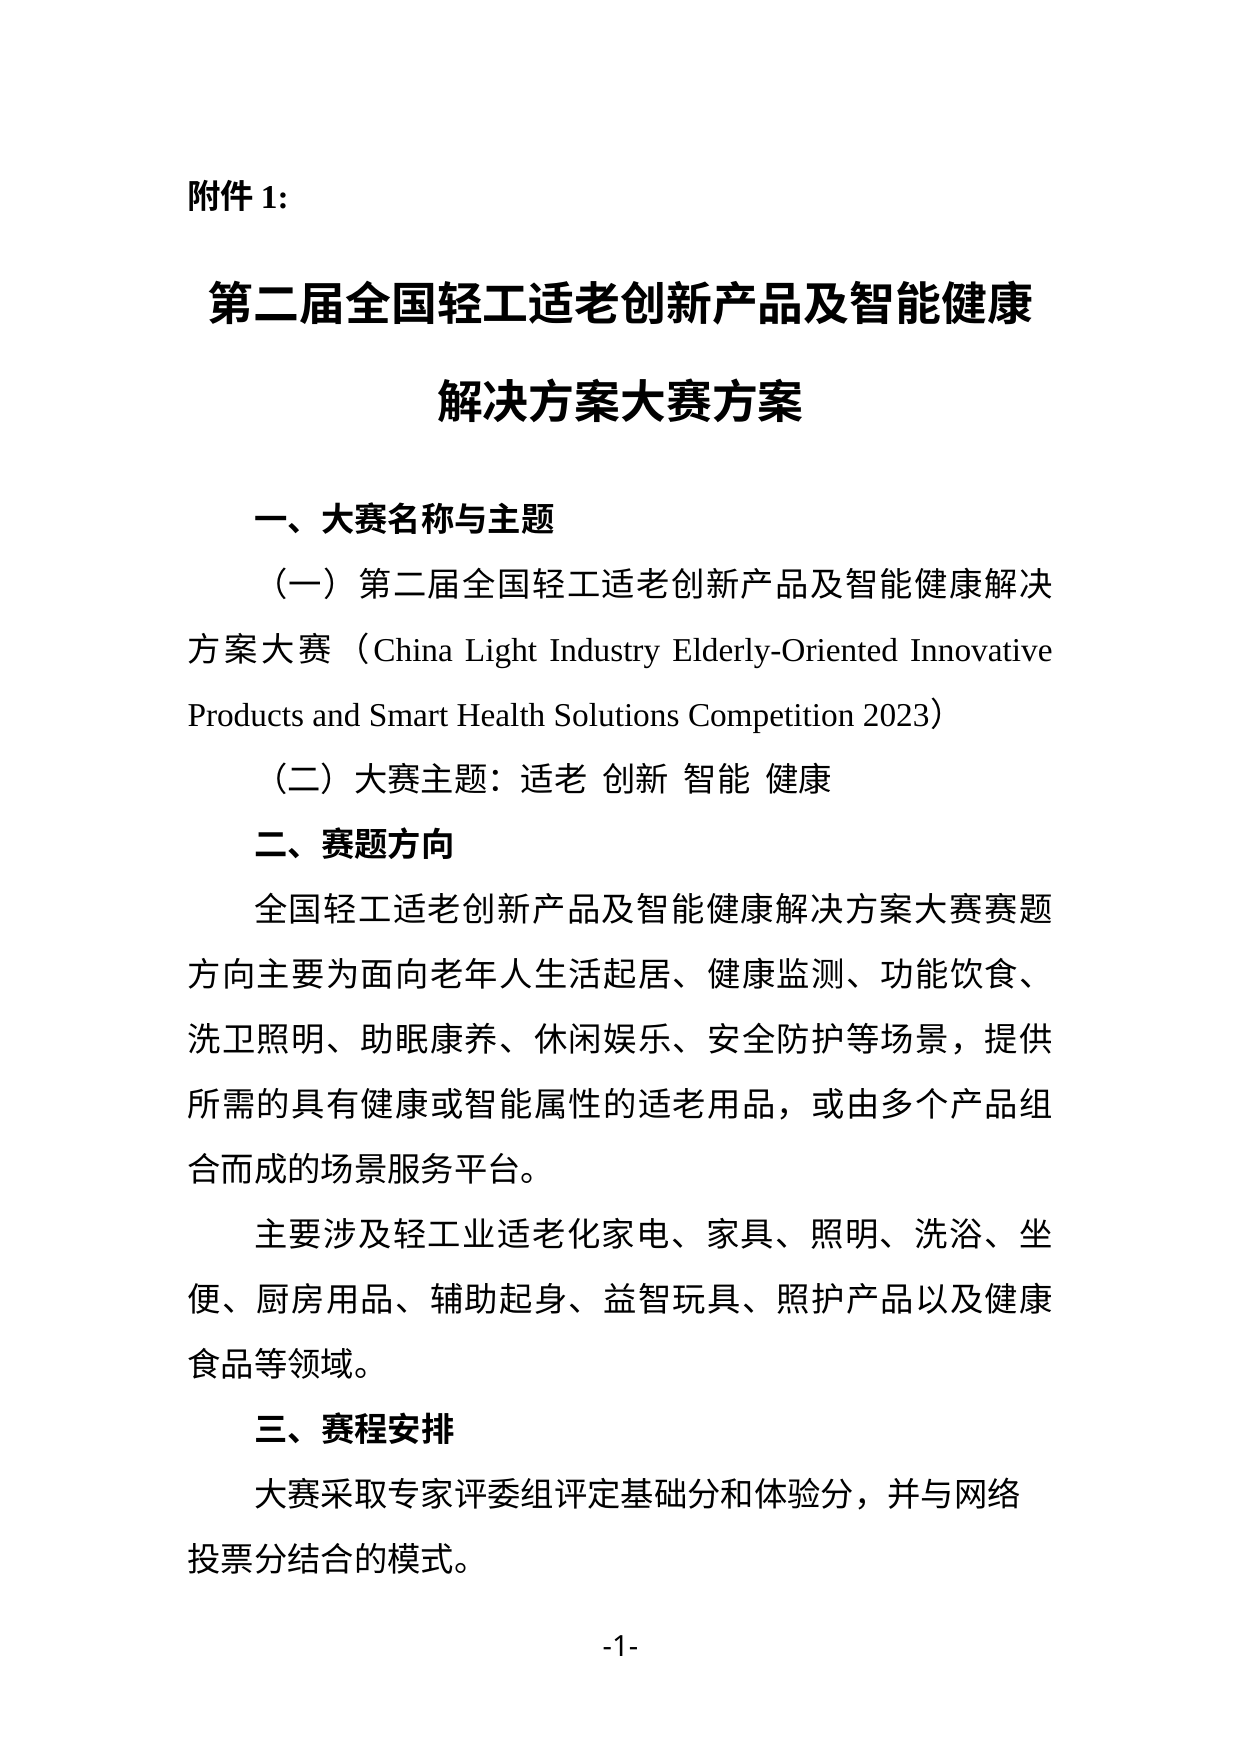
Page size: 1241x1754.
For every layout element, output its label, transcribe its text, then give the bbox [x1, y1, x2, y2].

text 三、赛程安排 [187, 1394, 1053, 1459]
text 大赛采取专家评委组评定基础分和体验分，并与网络投票分结合的模式。 [187, 1459, 1053, 1589]
text 一、大赛名称与主题 [187, 484, 1053, 549]
text 附件1: [187, 162, 1053, 227]
text 二、赛题方向 [187, 809, 1053, 874]
text （一）第二届全国轻工适老创新产品及智能健康解决方案大赛（China Light Industry Elderly-Oriented Innovative Products and Smart Health Solutions Competition 2023） [187, 549, 1053, 744]
text 主要涉及轻工业适老化家电、家具、照明、洗浴、坐便、厨房用品、辅助起身、益智玩具、照护产品以及健康食品等领域。 [187, 1199, 1053, 1394]
text 全国轻工适老创新产品及智能健康解决方案大赛赛题方向主要为面向老年人生活起居、健康监测、功能饮食、洗卫照明、助眠康养、休闲娱乐、安全防护等场景，提供所需的具有健康或智能属性的适老用品，或由多个产品组合而成的场景服务平台。 [187, 874, 1053, 1199]
text 第二届全国轻工适老创新产品及智能健康解决方案大赛方案 [187, 252, 1053, 447]
text （二）大赛主题：适老 创新 智能 健康 [187, 744, 1053, 809]
